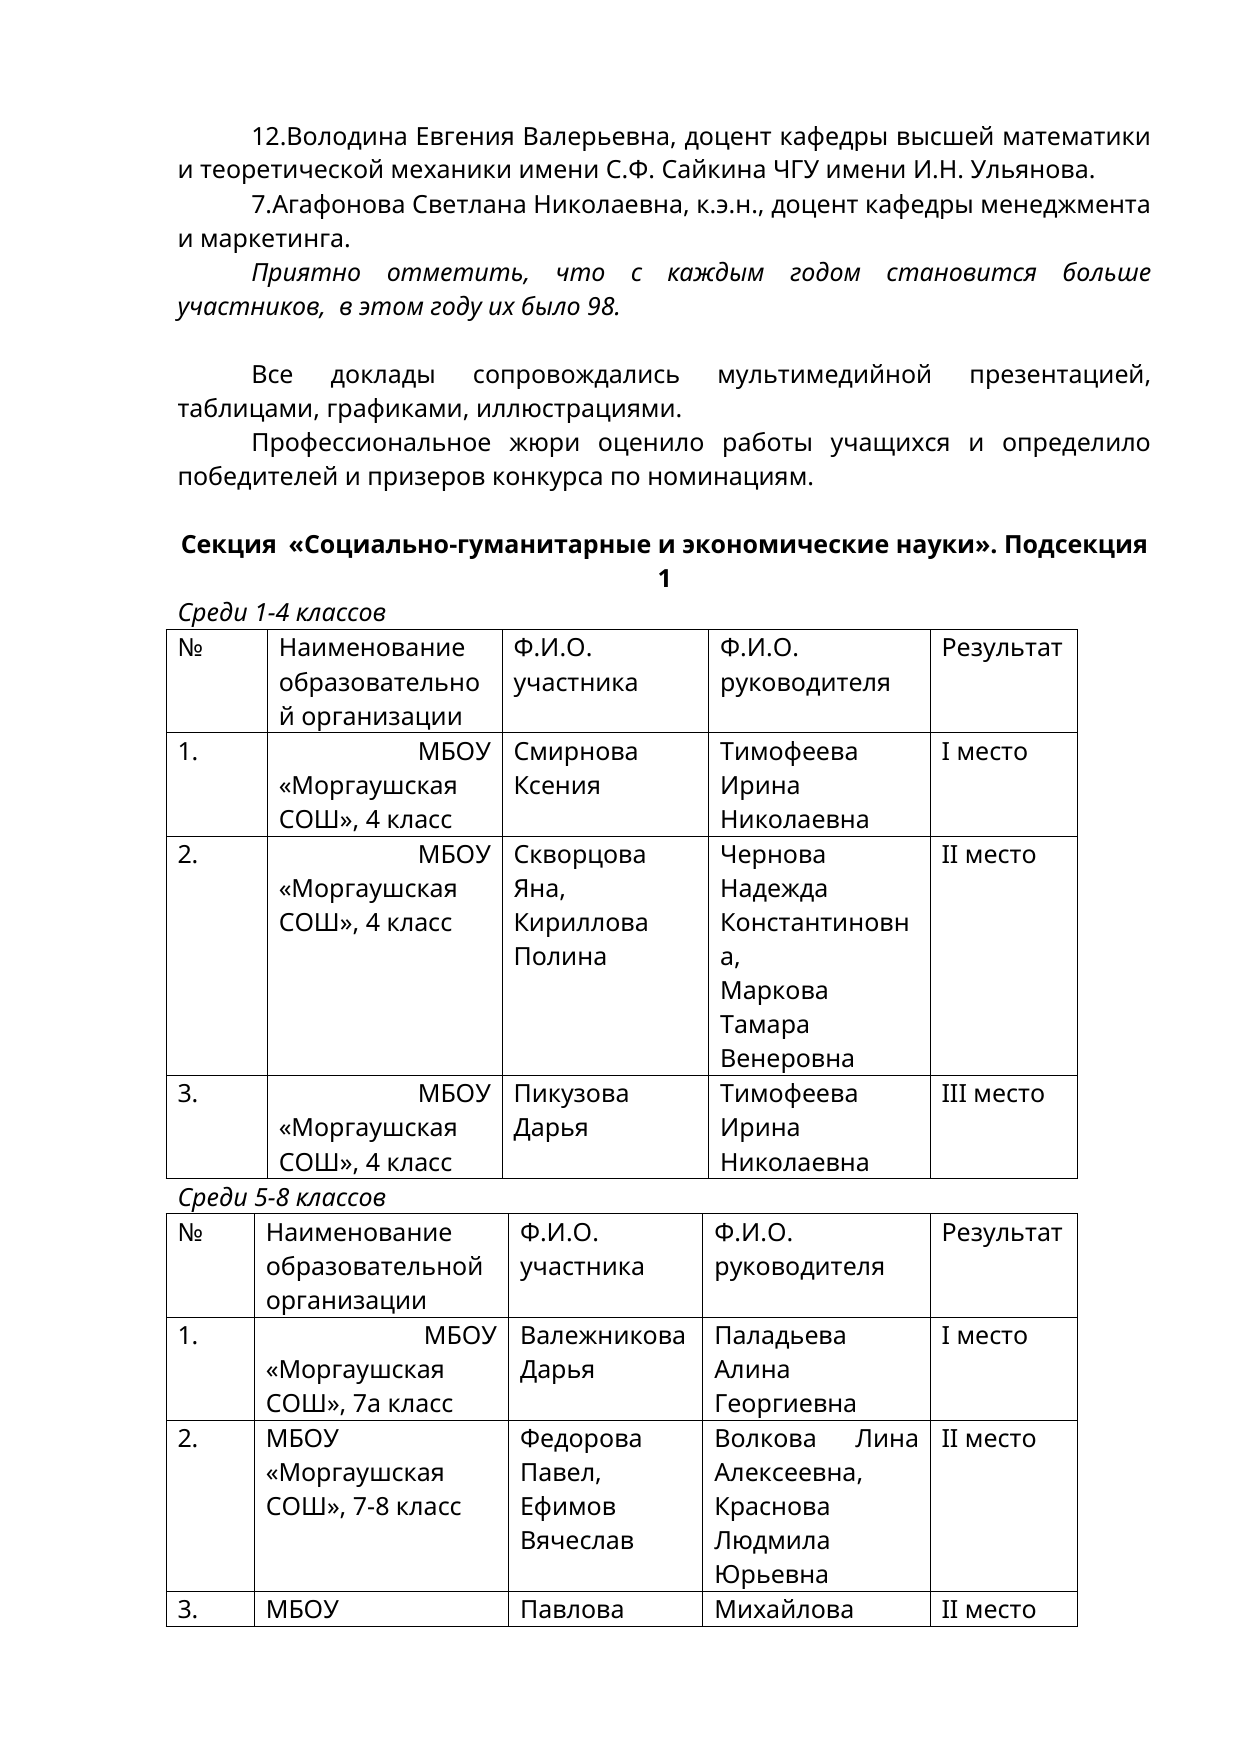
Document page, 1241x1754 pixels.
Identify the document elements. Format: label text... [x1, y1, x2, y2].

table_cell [509, 1592, 702, 1626]
table_header Результат [931, 1214, 1077, 1317]
table_cell I место [931, 1318, 1077, 1420]
table_cell III место [931, 1076, 1077, 1178]
text 7.Агафонова Светлана Николаевна, к.э.н., доцент кафедры менеджмента и маркетинга. [177, 186, 1152, 254]
table_cell Паладьева Алина Георгиевна [703, 1318, 930, 1420]
table_cell 2. [167, 837, 267, 1075]
table_cell МБОУ «Моргаушская СОШ», 4 класс [268, 837, 502, 1075]
table_cell Волкова Лина Алексеевна, Краснова Людмила Юрьевна [703, 1421, 930, 1591]
table_header Ф.И.О. участника [503, 630, 708, 732]
table_cell II место [931, 837, 1077, 1075]
table_cell Скворцова Яна, Кириллова Полина [503, 837, 708, 1075]
table_cell МБОУ «Моргаушская СОШ», 4 класс [268, 733, 502, 836]
table_cell Федорова Павел, Ефимов Вячеслав [509, 1421, 702, 1591]
table_header № [167, 1214, 254, 1317]
text Среди 5-8 классов [177, 1179, 1152, 1213]
table_cell Тимофеева Ирина Николаевна [709, 1076, 930, 1178]
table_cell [703, 1592, 930, 1626]
table_cell 1. [167, 733, 267, 836]
table_cell МБОУ «Моргаушская СОШ», 4 класс [268, 1076, 502, 1178]
text Секция «Социально-гуманитарные и экономические науки». Подсекция 1 [177, 527, 1152, 595]
text Профессиональное жюри оценило работы учащихся и определило победителей и призеров конкурса по номинациям. [177, 425, 1152, 493]
table_header Наименование образовательной организации [268, 630, 502, 732]
table_header Ф.И.О. руководителя [709, 630, 930, 732]
text Приятно отметить, что с каждым годом становится больше участников, в этом году их было 98. [177, 254, 1152, 322]
table_header № [167, 630, 267, 732]
text Все доклады сопровождались мультимедийной презентацией, таблицами, графиками, иллюстрациями. [177, 357, 1152, 425]
table_header Наименование образовательной организации [255, 1214, 508, 1317]
table_cell I место [931, 733, 1077, 836]
table_cell 3. [167, 1076, 267, 1178]
table_cell МБОУ «Моргаушская СОШ», 7а класс [255, 1318, 508, 1420]
table_cell II место [931, 1421, 1077, 1591]
table_header Результат [931, 630, 1077, 732]
table_cell II место [931, 1592, 1077, 1626]
table_cell 1. [167, 1318, 254, 1420]
text Среди 1-4 классов [177, 595, 1152, 629]
table_cell Смирнова Ксения [503, 733, 708, 836]
table_cell Чернова Надежда Константиновна, Маркова Тамара Венеровна [709, 837, 930, 1075]
table_header Ф.И.О. участника [509, 1214, 702, 1317]
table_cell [255, 1592, 508, 1626]
table_cell Пикузова Дарья [503, 1076, 708, 1178]
table_cell Валежникова Дарья [509, 1318, 702, 1420]
table_header Ф.И.О. руководителя [703, 1214, 930, 1317]
text 12.Володина Евгения Валерьевна, доцент кафедры высшей математики и теоретической механики имени С.Ф. Сайкина ЧГУ имени И.Н. Ульянова. [177, 118, 1152, 186]
table_cell 3. [167, 1592, 254, 1626]
table_cell Тимофеева Ирина Николаевна [709, 733, 930, 836]
table_cell 2. [167, 1421, 254, 1591]
table_cell МБОУ «Моргаушская СОШ», 7-8 класс [255, 1421, 508, 1591]
